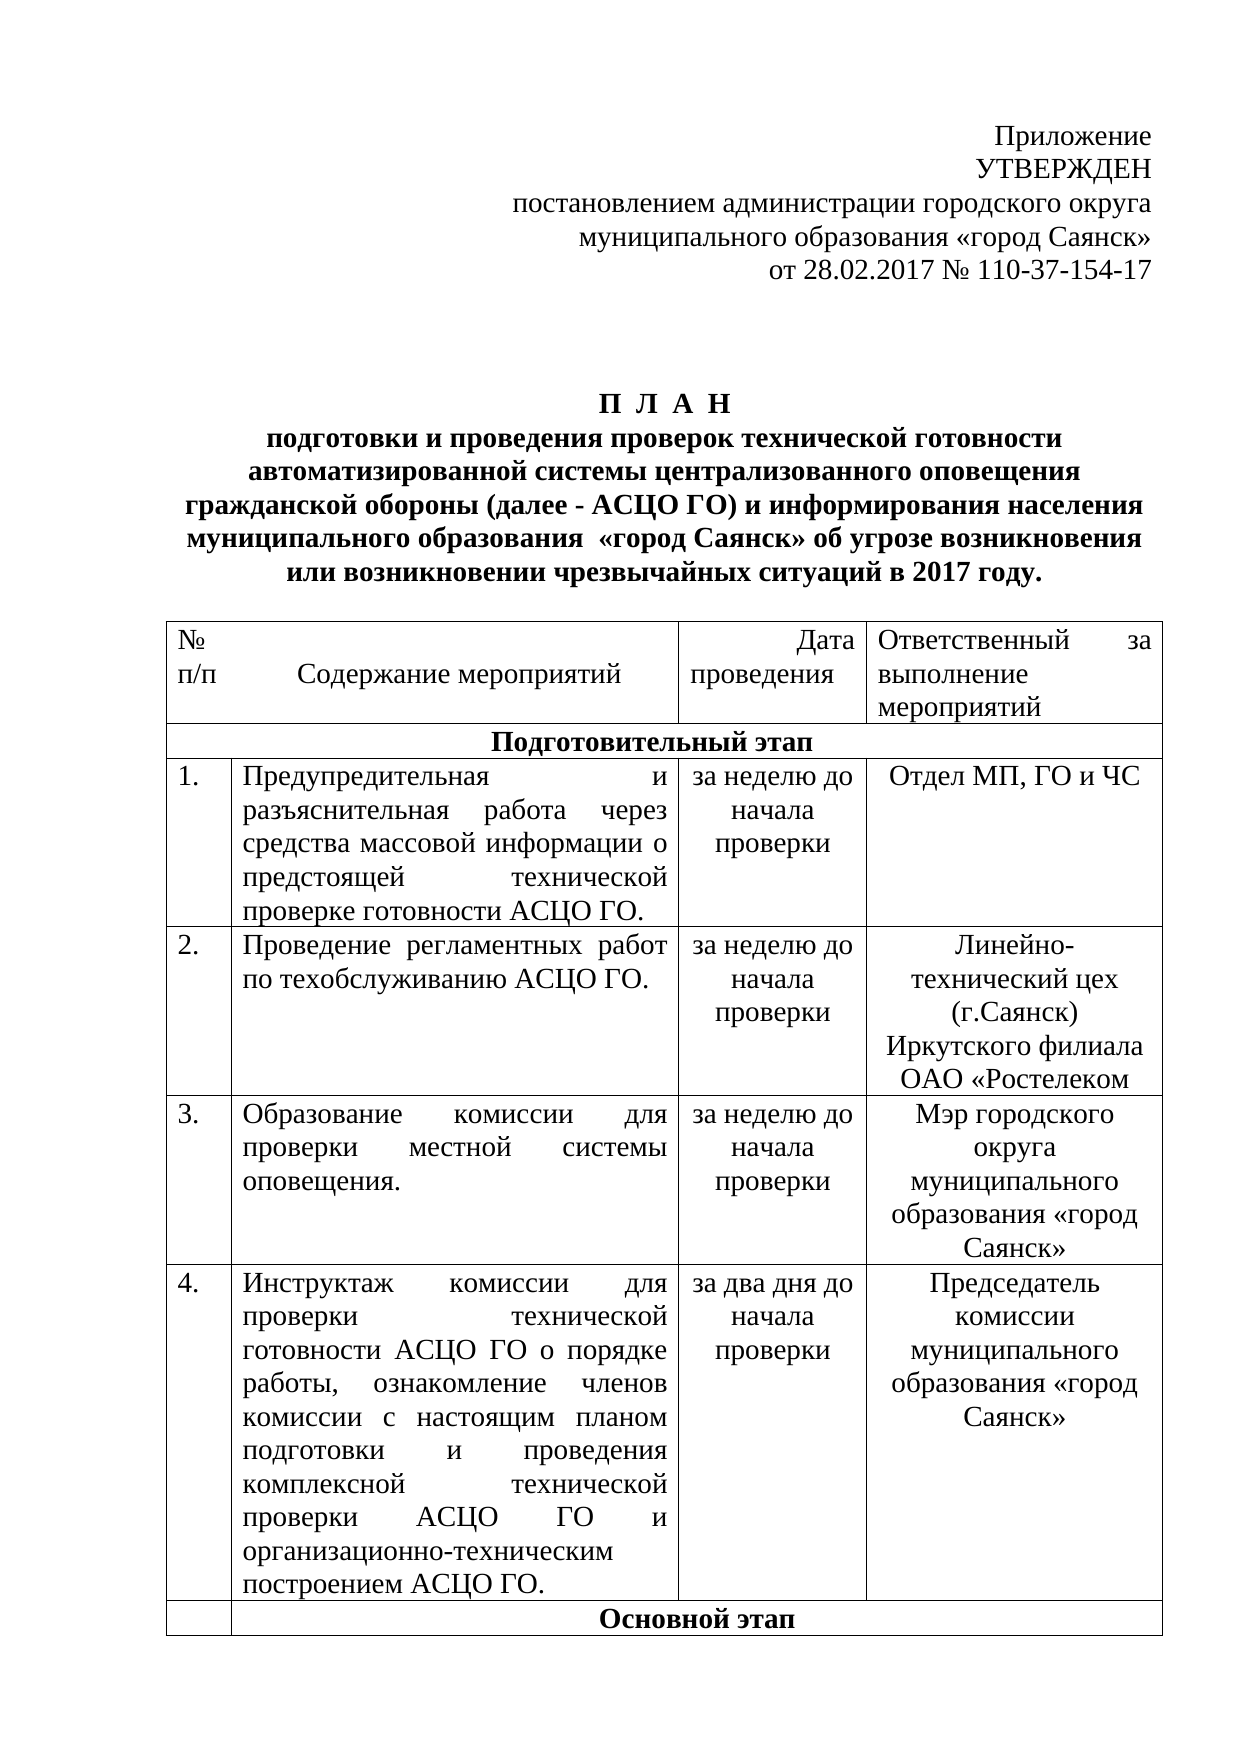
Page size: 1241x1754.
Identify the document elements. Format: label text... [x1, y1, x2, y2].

table_cell 1. [167, 759, 231, 926]
table_cell за неделю до начала проверки [679, 927, 866, 1095]
table_cell Линейно-технический цех (г.Саянск) Иркутского филиала ОАО «Ростелеком [867, 927, 1162, 1095]
table_header № п/п Содержание мероприятий [167, 622, 678, 723]
table_cell Председатель комиссии муниципального образования «город Саянск» [867, 1265, 1162, 1600]
text автоматизированной системы централизованного оповещения гражданской обороны (далее - АСЦО ГО) и информирования населения [177, 453, 1152, 521]
table_cell Мэр городского округа муниципального образования «город Саянск» [867, 1096, 1162, 1264]
table_cell 2. [167, 927, 231, 1095]
table_cell за неделю до начала проверки [679, 1096, 866, 1264]
table_cell Инструктаж комиссии для проверки технической готовности АСЦО ГО о порядке работы, ознакомление членов комиссии с настоящим планом подготовки и проведения комплексной технической проверки АСЦО ГО и организационно-техническим построением АСЦО ГО. [232, 1265, 678, 1600]
table_cell Образование комиссии для проверки местной системы оповещения. [232, 1096, 678, 1264]
table_cell Основной этап [232, 1601, 1162, 1635]
table_cell 3. [167, 1096, 231, 1264]
table_cell Проведение регламентных работ по техобслуживанию АСЦО ГО. [232, 927, 678, 1095]
table_cell Подготовительный этап [167, 724, 1162, 757]
text П Л А Н [177, 386, 1152, 420]
table_cell за два дня до начала проверки [679, 1265, 866, 1600]
table_header Ответственный за выполнение мероприятий [867, 622, 1162, 723]
table_cell Предупредительная и разъяснительная работа через средства массовой информации о предстоящей технической проверке готовности АСЦО ГО. [232, 759, 678, 926]
text муниципального образования «город Саянск» [177, 219, 1152, 252]
text от 28.02.2017 № 110-37-154-17 [177, 252, 1152, 286]
text муниципального образования «город Саянск» об угрозе возникновения или возникновении чрезвычайных ситуаций в 2017 году. [177, 521, 1152, 588]
text подготовки и проведения проверок технической готовности [177, 420, 1152, 453]
table_cell Отдел МП, ГО и ЧС [867, 759, 1162, 926]
text постановлением администрации городского округа [177, 185, 1152, 219]
table_header Дата проведения [679, 622, 866, 723]
table_cell 4. [167, 1265, 231, 1600]
text Приложение [177, 118, 1152, 152]
text УТВЕРЖДЕН [177, 152, 1152, 185]
table_cell за неделю до начала проверки [679, 759, 866, 926]
table_cell [167, 1601, 231, 1635]
